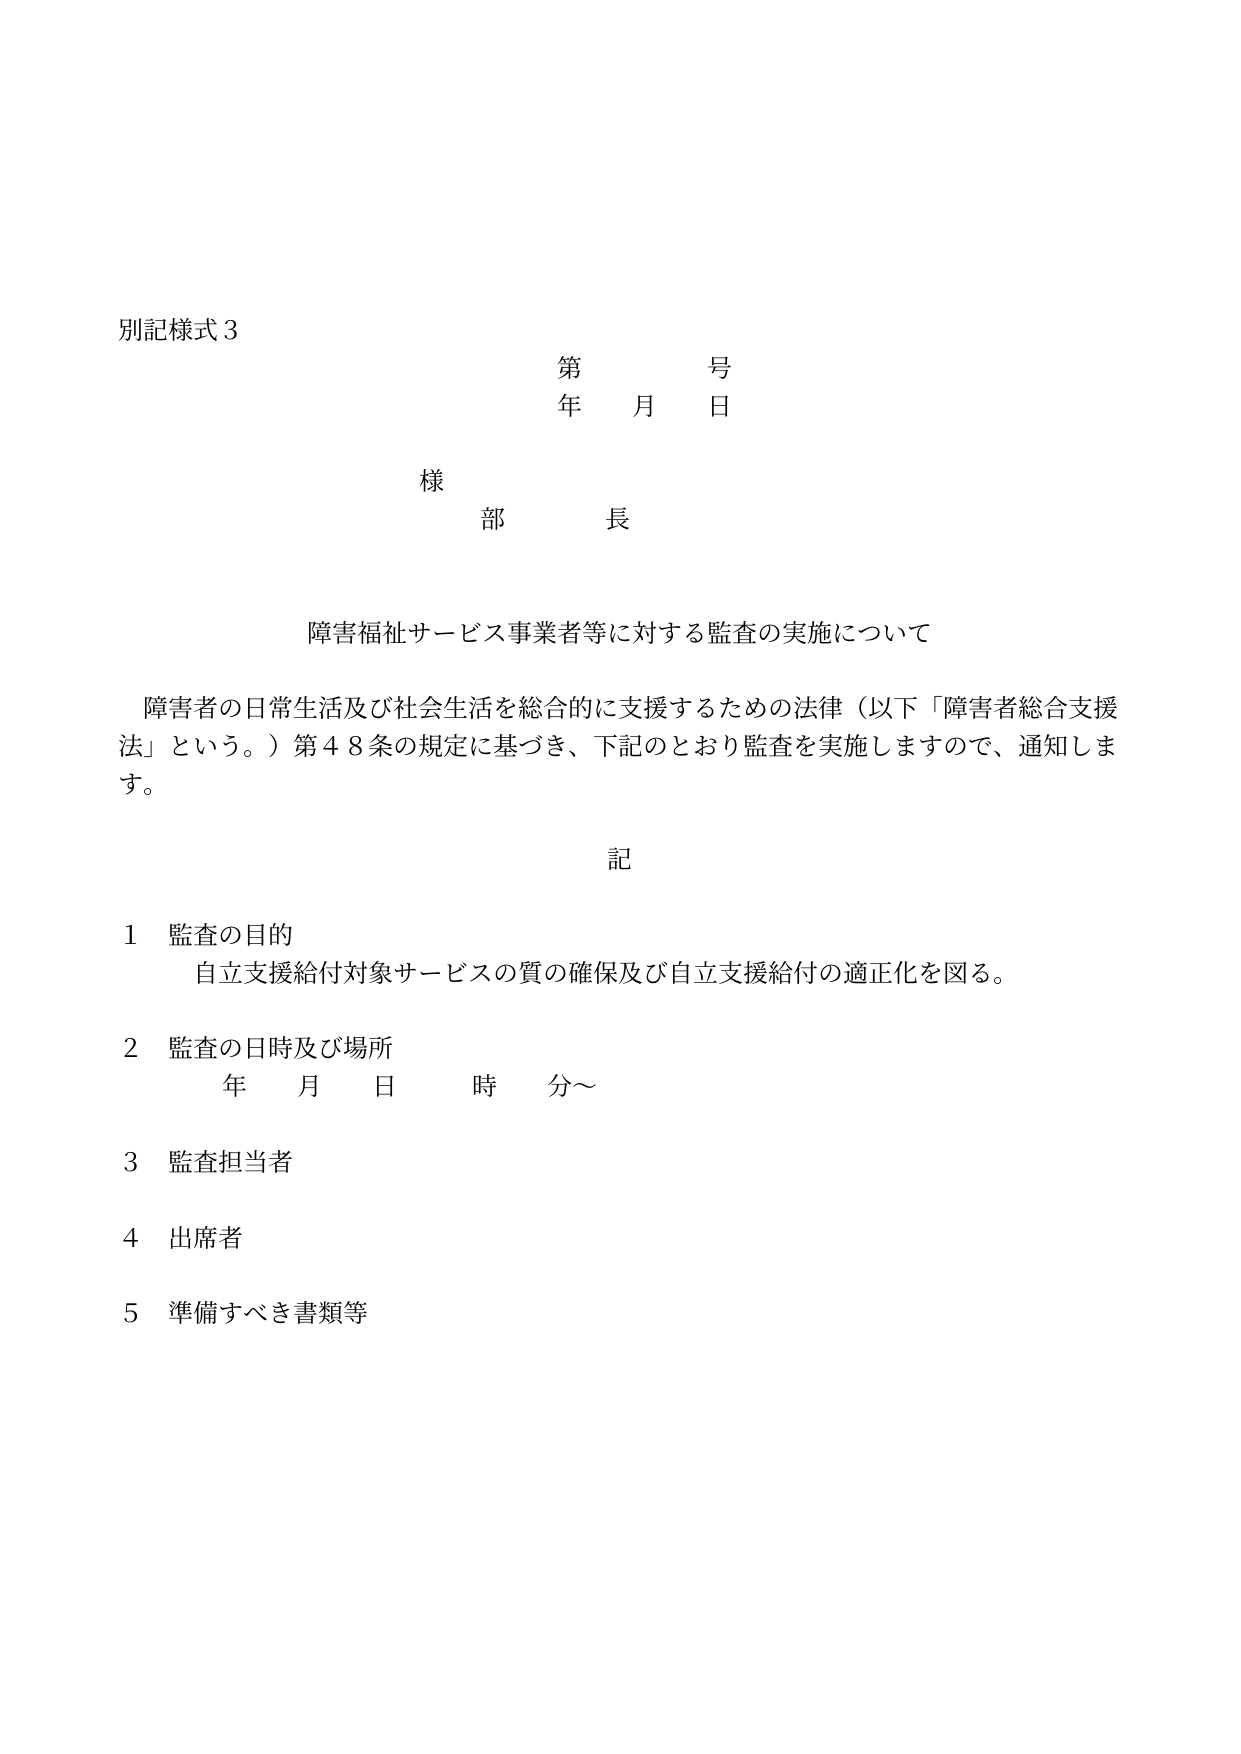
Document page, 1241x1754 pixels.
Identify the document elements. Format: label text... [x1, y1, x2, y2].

text 第 号 [118, 348, 1122, 385]
text ２ 監査の日時及び場所 [118, 1028, 1122, 1066]
text 部 長 [118, 499, 1122, 537]
text 障害福祉サービス事業者等に対する監査の実施について [118, 612, 1122, 650]
text ３ 監査担当者 [118, 1142, 1122, 1179]
text 別記様式３ [118, 310, 1122, 348]
text 障害者の日常生活及び社会生活を総合的に支援するための法律（以下「障害者総合支援法」という。）第４８条の規定に基づき、下記のとおり監査を実施しますので、通知します。 [118, 688, 1122, 801]
text 様 [419, 461, 1122, 499]
text ５ 準備すべき書類等 [118, 1293, 1122, 1331]
text 年 月 日 時 分～ [118, 1066, 1122, 1104]
text ４ 出席者 [118, 1217, 1122, 1255]
text 年 月 日 [118, 385, 1122, 423]
text 自立支援給付対象サービスの質の確保及び自立支援給付の適正化を図る。 [118, 953, 1122, 990]
text １ 監査の目的 [118, 915, 1122, 953]
text 記 [118, 839, 1122, 877]
